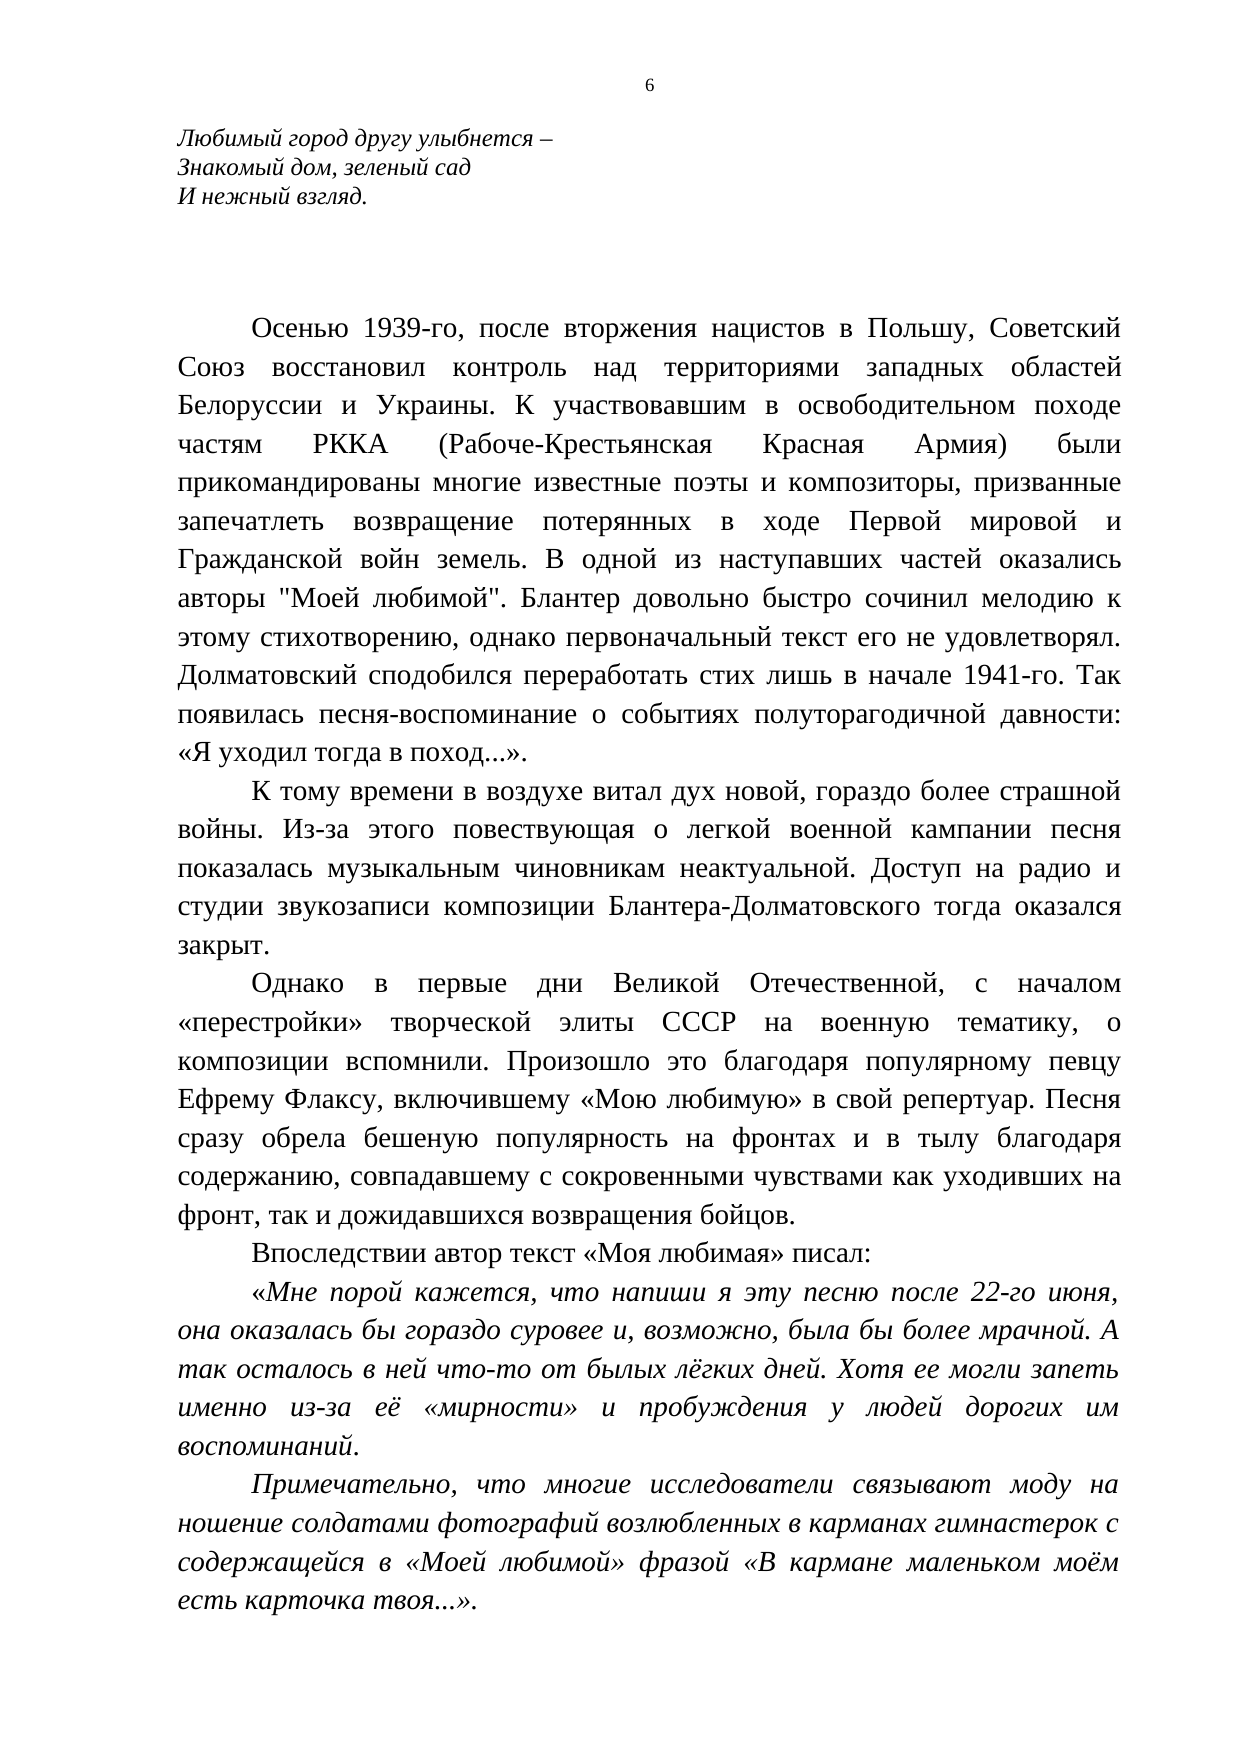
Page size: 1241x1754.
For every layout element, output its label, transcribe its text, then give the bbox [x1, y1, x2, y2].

text К тому времени в воздухе витал дух новой, гораздо более страшной войны. Из-за этого повествующая о легкой военной кампании песня показалась музыкальным чиновникам неактуальной. Доступ на радио и студии звукозаписи композиции Блантера-Долматовского тогда оказался закрыт. [177, 773, 1122, 961]
text Осенью 1939-го, после вторжения нацистов в Польшу, Советский Союз восстановил контроль над территориями западных областей Белоруссии и Украины. К участвовавшим в освободительном походе частям РККА (Рабоче-Крестьянская Красная Армия) были прикомандированы многие известные поэты и композиторы, призванные запечатлеть возвращение потерянных в ходе Первой мировой и Гражданской войн земель. В одной из наступавших частей оказались авторы "Моей любимой". Блантер довольно быстро сочинил мелодию к этому стихотворению, однако первоначальный текст его не удовлетворял. Долматовский сподобился переработать стих лишь в начале 1941-го. Так появилась песня-воспоминание о событиях полуторагодичной давности: «Я уходил тогда в поход...». [177, 310, 1122, 768]
text Однако в первые дни Великой Отечественной, с началом «перестройки» творческой элиты СССР на военную тематику, о композиции вспомнили. Произошло это благодаря популярному певцу Ефрему Флаксу, включившему «Мою любимую» в свой репертуар. Песня сразу обрела бешеную популярность на фронтах и в тылу благодаря содержанию, совпадавшему с сокровенными чувствами как уходивших на фронт, так и дожидавшихся возвращения бойцов. [177, 966, 1122, 1230]
text Любимый город другу улыбнется – [177, 123, 1122, 152]
text Знакомый дом, зеленый сад [177, 152, 1122, 181]
text И нежный взгляд. [177, 181, 1122, 210]
text «Мне порой кажется, что напиши я эту песню после 22-го июня, она оказалась бы гораздо суровее и, возможно, была бы более мрачной. А так осталось в ней что-то от былых лёгких дней. Хотя ее могли запеть именно из-за её «мирности» и пробуждения у людей дорогих им воспоминаний. [177, 1274, 1122, 1462]
text Впоследствии автор текст «Моя любимая» писал: [177, 1235, 1122, 1269]
text Примечательно, что многие исследователи связывают моду на ношение солдатами фотографий возлюбленных в карманах гимнастерок с содержащейся в «Моей любимой» фразой «В кармане маленьком моём есть карточка твоя...». [177, 1467, 1122, 1616]
